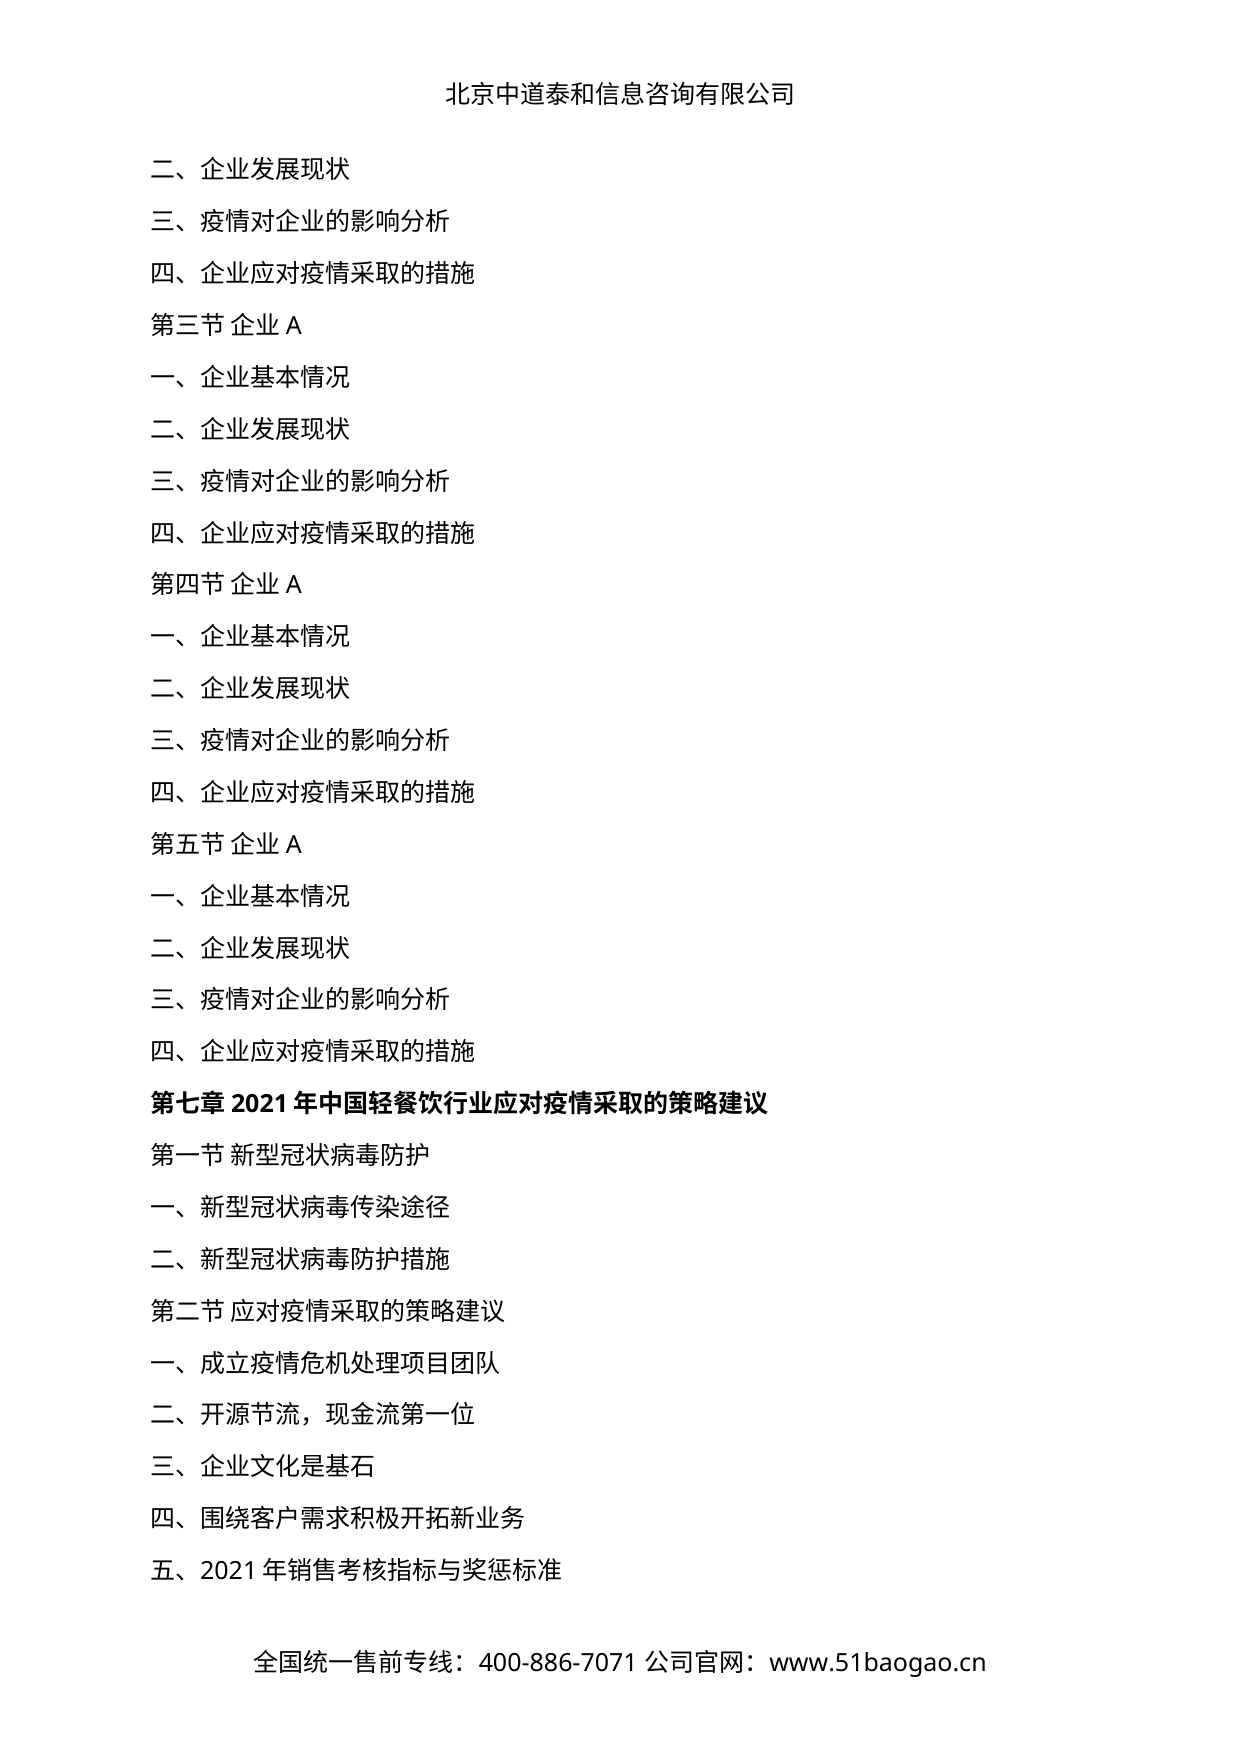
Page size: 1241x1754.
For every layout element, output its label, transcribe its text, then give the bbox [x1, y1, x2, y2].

text 一、企业基本情况 [150, 357, 1090, 394]
text 第一节 新型冠状病毒防护 [150, 1136, 1090, 1172]
text 第七章 2021年中国轻餐饮行业应对疫情采取的策略建议 [150, 1084, 1090, 1120]
text 一、企业基本情况 [150, 617, 1090, 653]
text 三、疫情对企业的影响分析 [150, 461, 1090, 497]
text 四、企业应对疫情采取的措施 [150, 772, 1090, 809]
text 二、开源节流，现金流第一位 [150, 1395, 1090, 1431]
text 五、2021年销售考核指标与奖惩标准 [150, 1551, 1090, 1587]
text 四、企业应对疫情采取的措施 [150, 513, 1090, 549]
text 三、疫情对企业的影响分析 [150, 721, 1090, 757]
text 二、新型冠状病毒防护措施 [150, 1239, 1090, 1276]
text 二、企业发展现状 [150, 669, 1090, 705]
text 第四节 企业A [150, 565, 1090, 601]
text 二、企业发展现状 [150, 409, 1090, 446]
text 三、疫情对企业的影响分析 [150, 980, 1090, 1016]
text 二、企业发展现状 [150, 928, 1090, 964]
text 四、企业应对疫情采取的措施 [150, 1032, 1090, 1068]
text 三、企业文化是基石 [150, 1447, 1090, 1483]
text 一、成立疫情危机处理项目团队 [150, 1343, 1090, 1379]
text 第五节 企业A [150, 824, 1090, 861]
text 四、企业应对疫情采取的措施 [150, 254, 1090, 290]
text 第二节 应对疫情采取的策略建议 [150, 1291, 1090, 1327]
text 第三节 企业A [150, 306, 1090, 342]
text 一、新型冠状病毒传染途径 [150, 1187, 1090, 1224]
text 二、企业发展现状 [150, 150, 1090, 186]
text 三、疫情对企业的影响分析 [150, 202, 1090, 238]
text 一、企业基本情况 [150, 876, 1090, 912]
text 四、围绕客户需求积极开拓新业务 [150, 1499, 1090, 1535]
